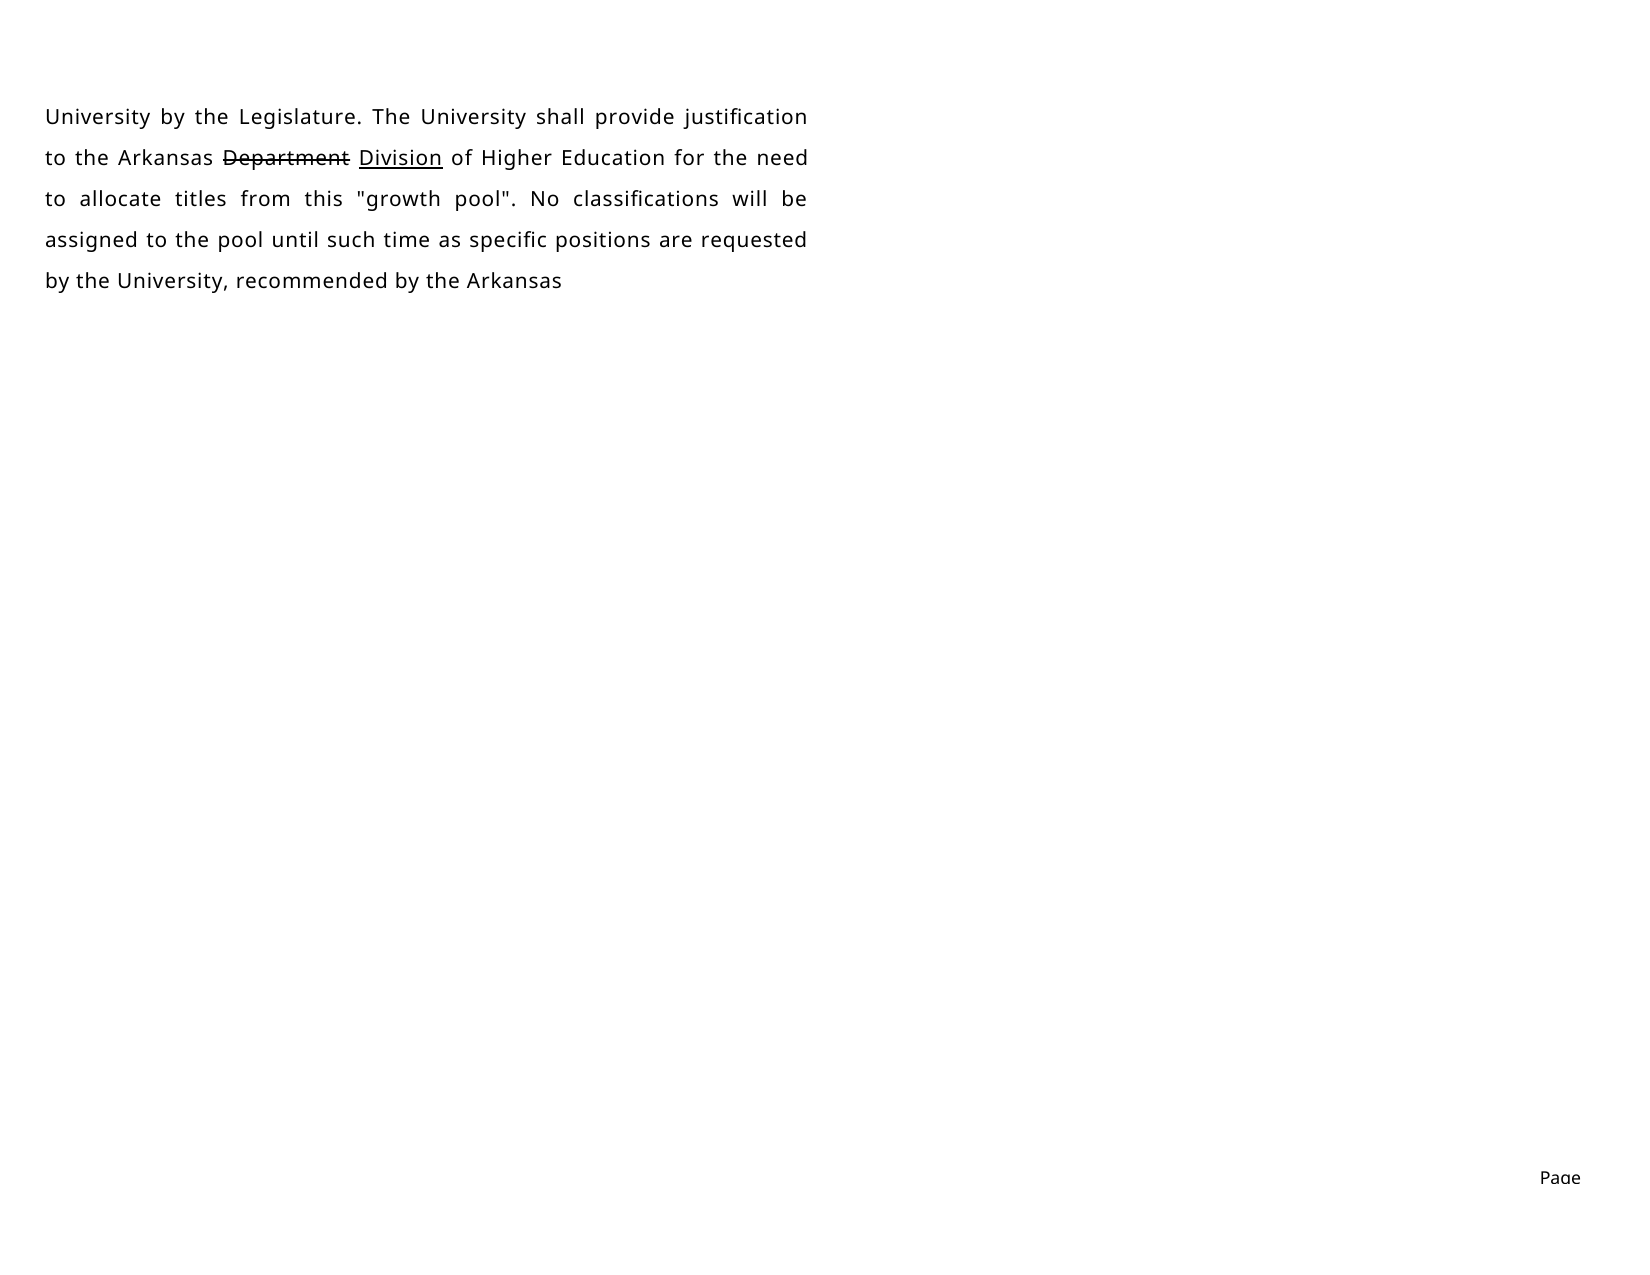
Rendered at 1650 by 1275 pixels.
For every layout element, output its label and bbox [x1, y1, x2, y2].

text [45, 102, 809, 295]
